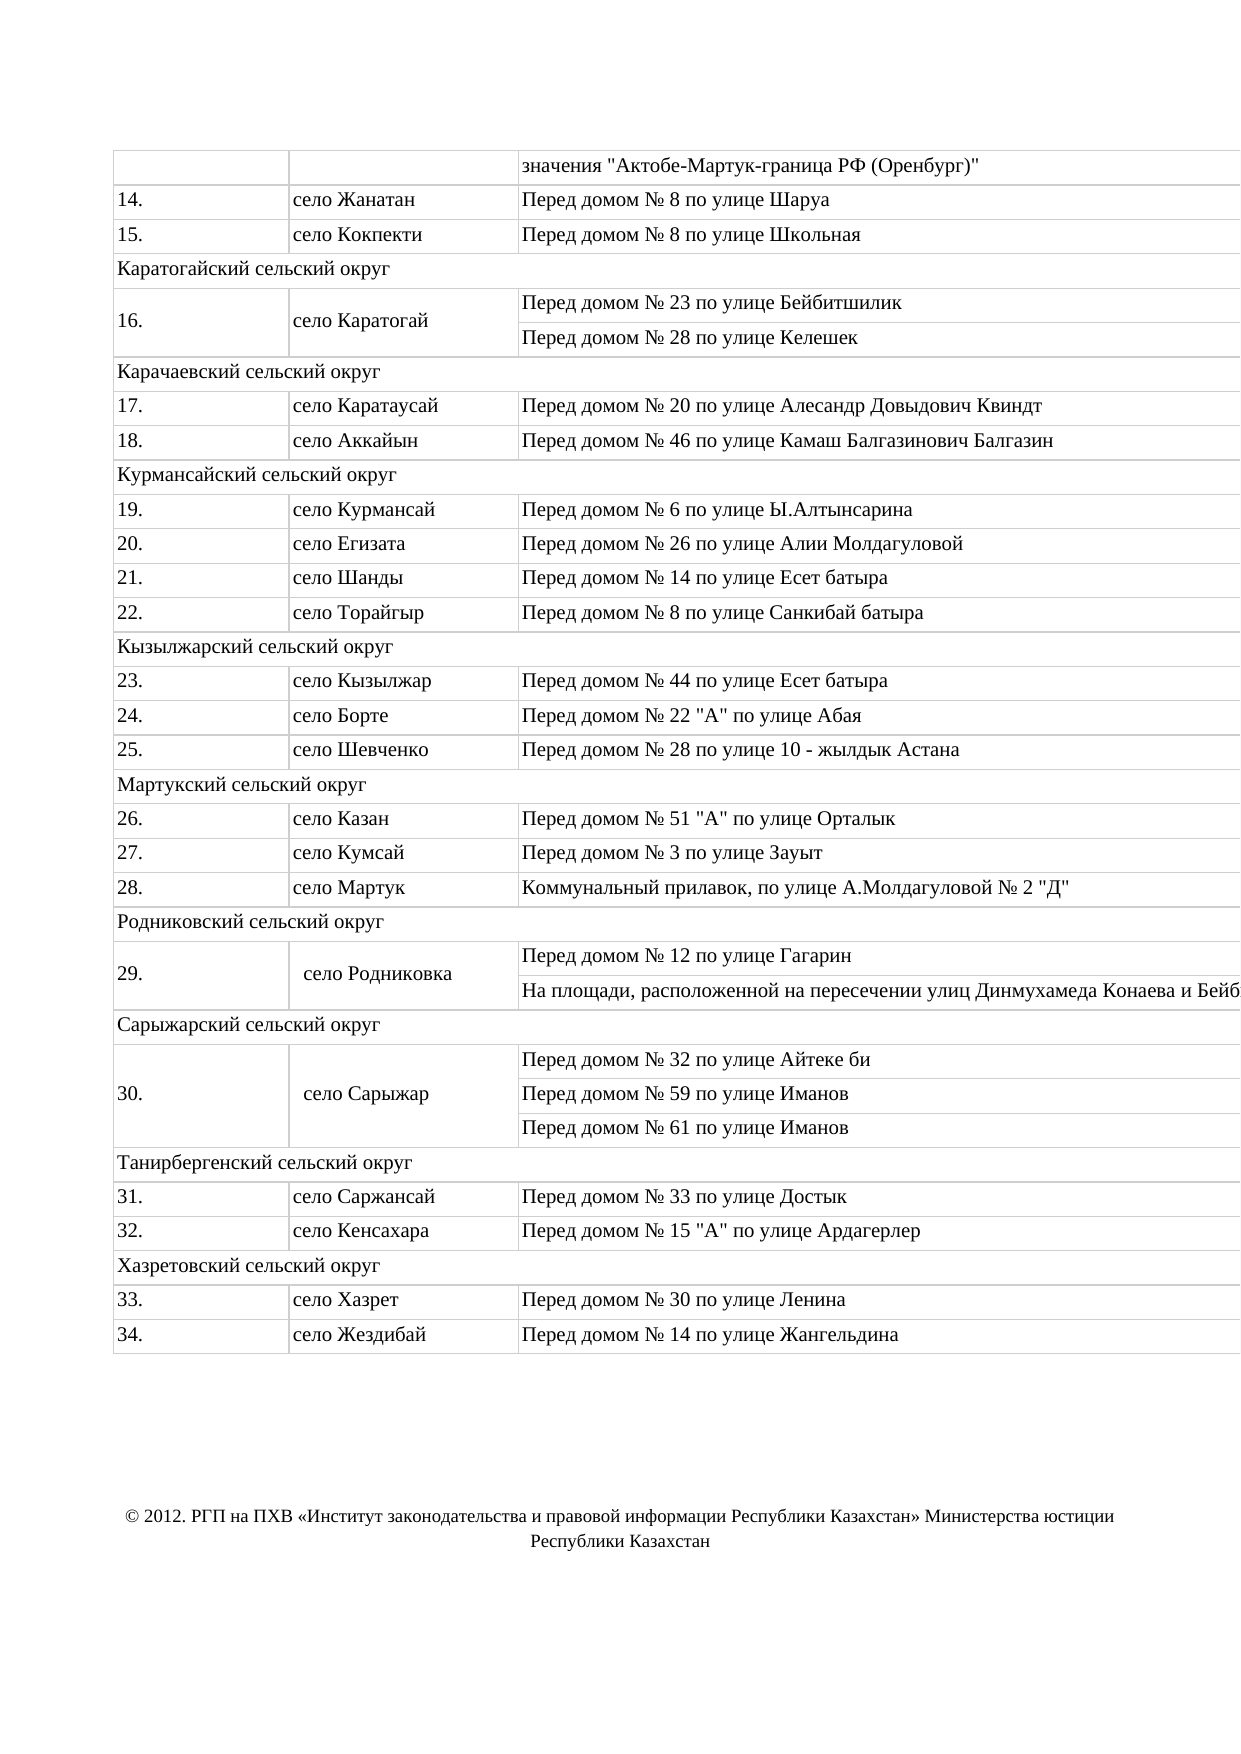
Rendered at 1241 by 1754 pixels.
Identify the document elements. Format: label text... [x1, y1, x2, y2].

table_cell Перед домом № 32 по улице Айтеке би [519, 1045, 1240, 1078]
table_cell Перед домом № 26 по улице Алии Молдагуловой [519, 529, 1240, 562]
table_cell 26. [114, 804, 288, 837]
table_cell Перед домом № 59 по улице Иманов [519, 1079, 1240, 1112]
table_cell Перед домом № 12 по улице Гагарин [519, 942, 1240, 975]
table_cell Перед домом № 51 "А" по улице Орталык [519, 804, 1240, 837]
table_cell Перед домом № 20 по улице Алесандр Довыдович Квиндт [519, 392, 1240, 425]
table_cell Сарыжарский сельский округ [114, 1011, 1240, 1044]
table_cell Перед домом № 8 по улице Санкибай батыра [519, 598, 1240, 631]
table_cell село Родниковка [290, 942, 518, 1009]
table_cell 23. [114, 667, 288, 700]
table_cell Перед домом № 14 по улице Жангельдина [519, 1320, 1240, 1353]
table_cell Перед домом № 8 по улице Школьная [519, 220, 1240, 253]
table_cell село Каратогай [290, 289, 518, 356]
table_cell 33. [114, 1286, 288, 1319]
table_cell Перед домом № 28 по улице Келешек [519, 323, 1240, 356]
table_cell Родниковский сельский округ [114, 908, 1240, 941]
table_cell 19. [114, 495, 288, 528]
table_cell 17. [114, 392, 288, 425]
table_cell 34. [114, 1320, 288, 1353]
table_cell Перед домом № 23 по улице Бейбитшилик [519, 289, 1240, 322]
table_cell 27. [114, 839, 288, 872]
table_cell 14. [114, 186, 288, 219]
table_cell село Жездибай [290, 1320, 518, 1353]
table_cell село Кумсай [290, 839, 518, 872]
text © 2012. РГП на ПХВ «Институт законодательства и правовой информации Республики Казахстан» Министерства юстиции Республики Казахстан [112, 1505, 1128, 1552]
table_cell село Шанды [290, 564, 518, 597]
table_cell село Егизата [290, 529, 518, 562]
table_cell 25. [114, 736, 288, 769]
table_cell Перед домом № 3 по улице Зауыт [519, 839, 1240, 872]
table_cell село Торайгыр [290, 598, 518, 631]
table_cell 15. [114, 220, 288, 253]
table_cell Коммунальный прилавок, по улице А.Молдагуловой № 2 "Д" [519, 873, 1240, 906]
table_cell Перед домом № 46 по улице Камаш Балгазинович Балгазин [519, 426, 1240, 459]
table_cell Перед домом № 15 "А" по улице Ардагерлер [519, 1217, 1240, 1250]
table_cell На площади, расположенной на пересечении улиц Динмухамеда Конаева и Бейбитшилик [519, 976, 1240, 1009]
table_cell село Хазрет [290, 1286, 518, 1319]
table_cell село Саржансай [290, 1183, 518, 1216]
table_cell Мартукский сельский округ [114, 770, 1240, 803]
table_cell село Казан [290, 804, 518, 837]
table_cell село Кенсахара [290, 1217, 518, 1250]
table_cell 21. [114, 564, 288, 597]
table_cell Перед домом № 14 по улице Есет батыра [519, 564, 1240, 597]
table_cell село Кызылжар [290, 667, 518, 700]
table_cell Курмансайский сельский округ [114, 461, 1240, 494]
table_cell 29. [114, 942, 288, 1009]
table_cell 30. [114, 1045, 288, 1147]
table_cell село Борте [290, 701, 518, 734]
table_cell село Сарыжар [290, 1045, 518, 1147]
table_cell село Каратаусай [290, 392, 518, 425]
table_cell Перед домом № 61 по улице Иманов [519, 1114, 1240, 1147]
table_cell Перед домом № 6 по улице Ы.Алтынсарина [519, 495, 1240, 528]
table_cell Кызылжарский сельский округ [114, 633, 1240, 666]
table_cell село Аккайын [290, 426, 518, 459]
table_cell село Шевченко [290, 736, 518, 769]
table_cell 31. [114, 1183, 288, 1216]
table_cell Перед домом № 28 по улице 10 - жылдык Астана [519, 736, 1240, 769]
table_cell 32. [114, 1217, 288, 1250]
table_cell село Кокпекти [290, 220, 518, 253]
table_cell Хазретовский сельский округ [114, 1251, 1240, 1284]
table_cell 16. [114, 289, 288, 356]
table_cell Карачаевский сельский округ [114, 358, 1240, 391]
table_cell 28. [114, 873, 288, 906]
table_cell Танирбергенский сельский округ [114, 1148, 1240, 1181]
table_cell 20. [114, 529, 288, 562]
table_cell село Жанатан [290, 186, 518, 219]
table_cell 22. [114, 598, 288, 631]
table_cell Перед домом № 33 по улице Достык [519, 1183, 1240, 1216]
table_cell Перед домом № 22 "А" по улице Абая [519, 701, 1240, 734]
table_cell Перед домом № 44 по улице Есет батыра [519, 667, 1240, 700]
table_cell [519, 151, 1240, 184]
table_cell село Мартук [290, 873, 518, 906]
table_cell Каратогайский сельский округ [114, 254, 1240, 287]
table_cell 24. [114, 701, 288, 734]
table_cell Перед домом № 8 по улице Шаруа [519, 186, 1240, 219]
table_cell 18. [114, 426, 288, 459]
table_cell Перед домом № 30 по улице Ленина [519, 1286, 1240, 1319]
table_cell село Курмансай [290, 495, 518, 528]
